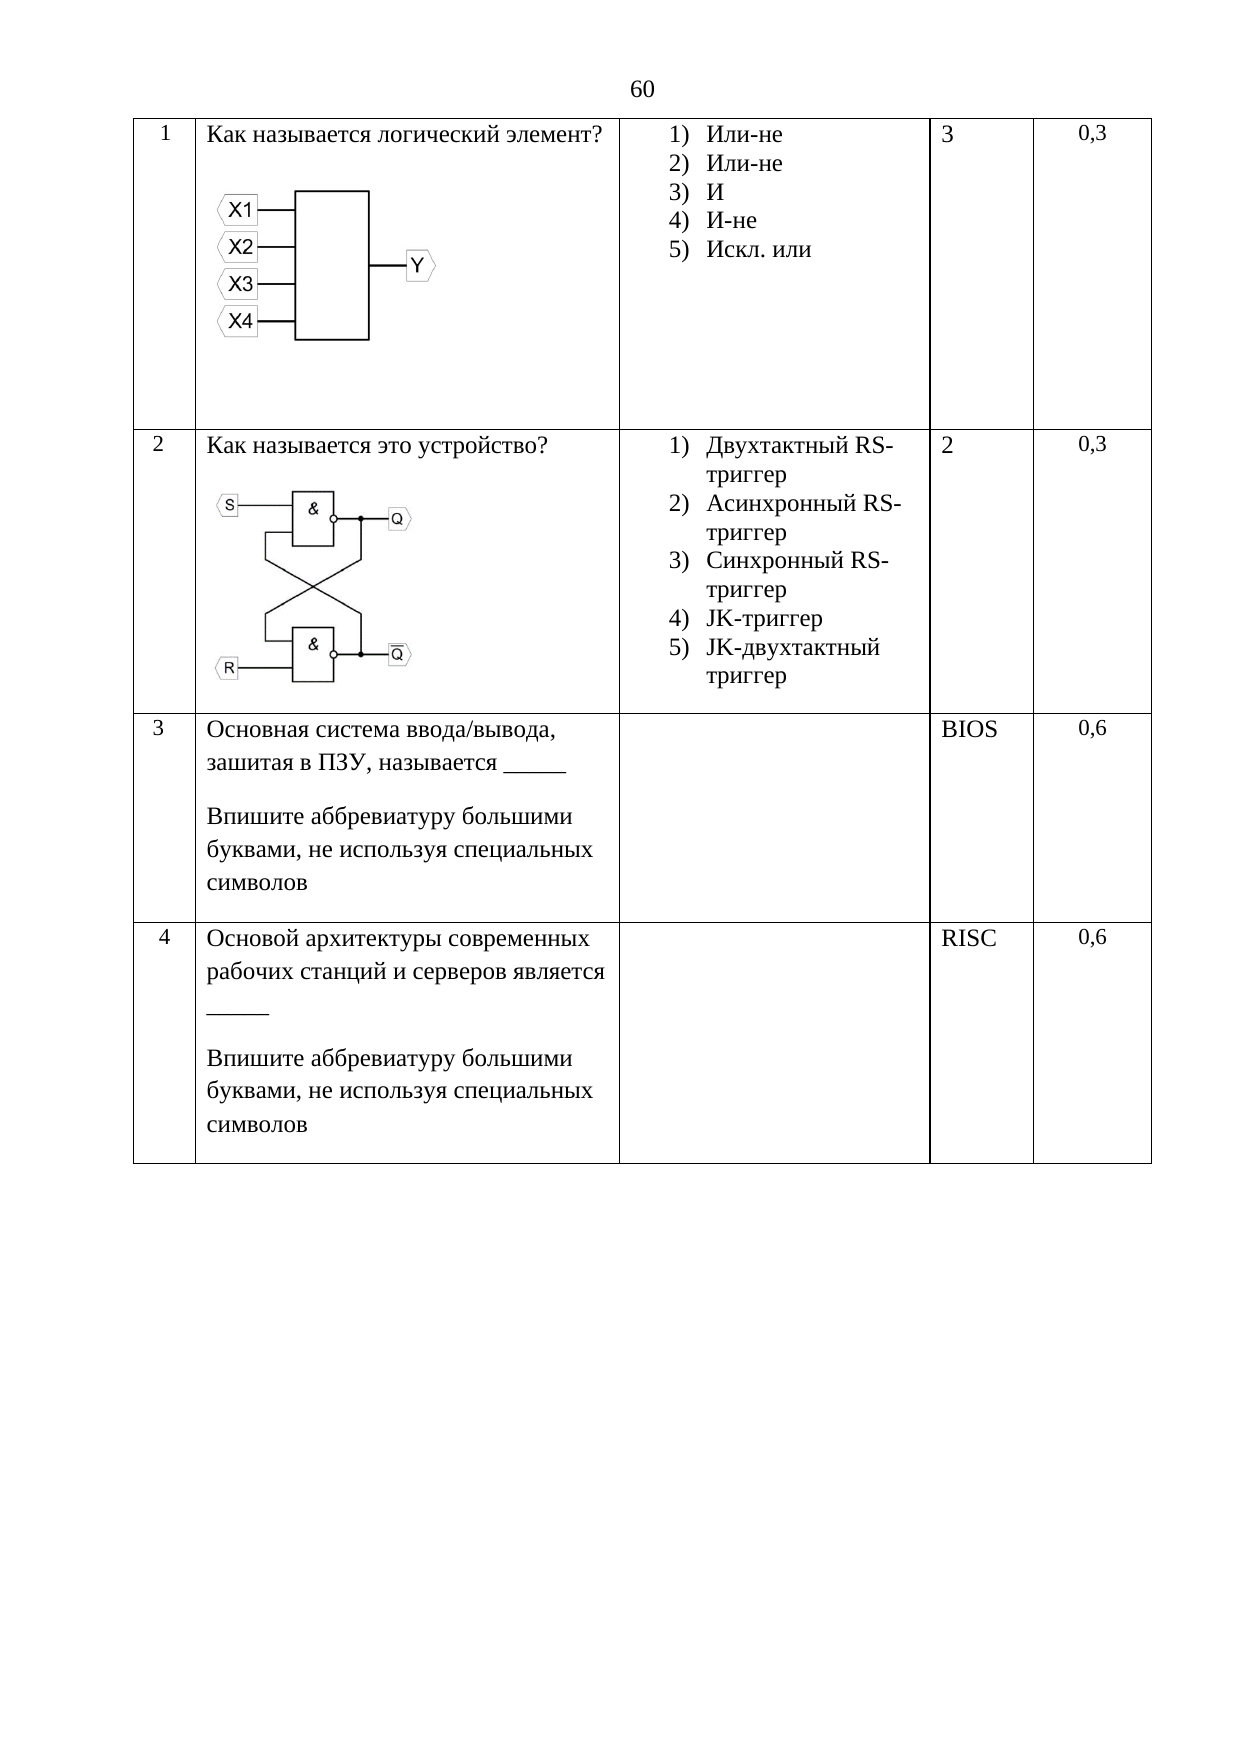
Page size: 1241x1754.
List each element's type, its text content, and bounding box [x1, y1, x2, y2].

table_cell 0,6 [1034, 923, 1151, 1163]
table_cell 0,3 [1034, 119, 1151, 429]
table_cell 4 [134, 923, 195, 1163]
table_cell BIOS [931, 714, 1033, 922]
table_cell 2 [931, 430, 1033, 713]
table_cell 3 [931, 119, 1033, 429]
table_cell Или-не Или-не И И-не Искл. или [620, 119, 929, 429]
table_cell Двухтактный RS-триггер Асинхронный RS-триггер Синхронный RS-триггер JK-триггер JK-двухтактный триггер [620, 430, 929, 713]
table_cell Основная система ввода/вывода, зашитая в ПЗУ, называется _____ Впишите аббревиатуру большими буквами, не используя специальных символов [196, 714, 619, 922]
table_cell RISC [931, 923, 1033, 1163]
table_cell [620, 923, 929, 1163]
table_cell Как называется это устройство? [196, 430, 619, 713]
table_cell 0,6 [1034, 714, 1151, 922]
table_cell 2 [134, 430, 195, 713]
table_cell [620, 714, 929, 922]
picture [206, 173, 441, 350]
table_cell Как называется логический элемент? [196, 119, 619, 429]
table_cell 3 [134, 714, 195, 922]
table_cell 0,3 [1034, 430, 1151, 713]
table_cell 1 [134, 119, 195, 429]
picture [206, 484, 418, 688]
table_cell Основой архитектуры современных рабочих станций и серверов является _____ Впишите аббревиатуру большими буквами, не используя специальных символов [196, 923, 619, 1163]
